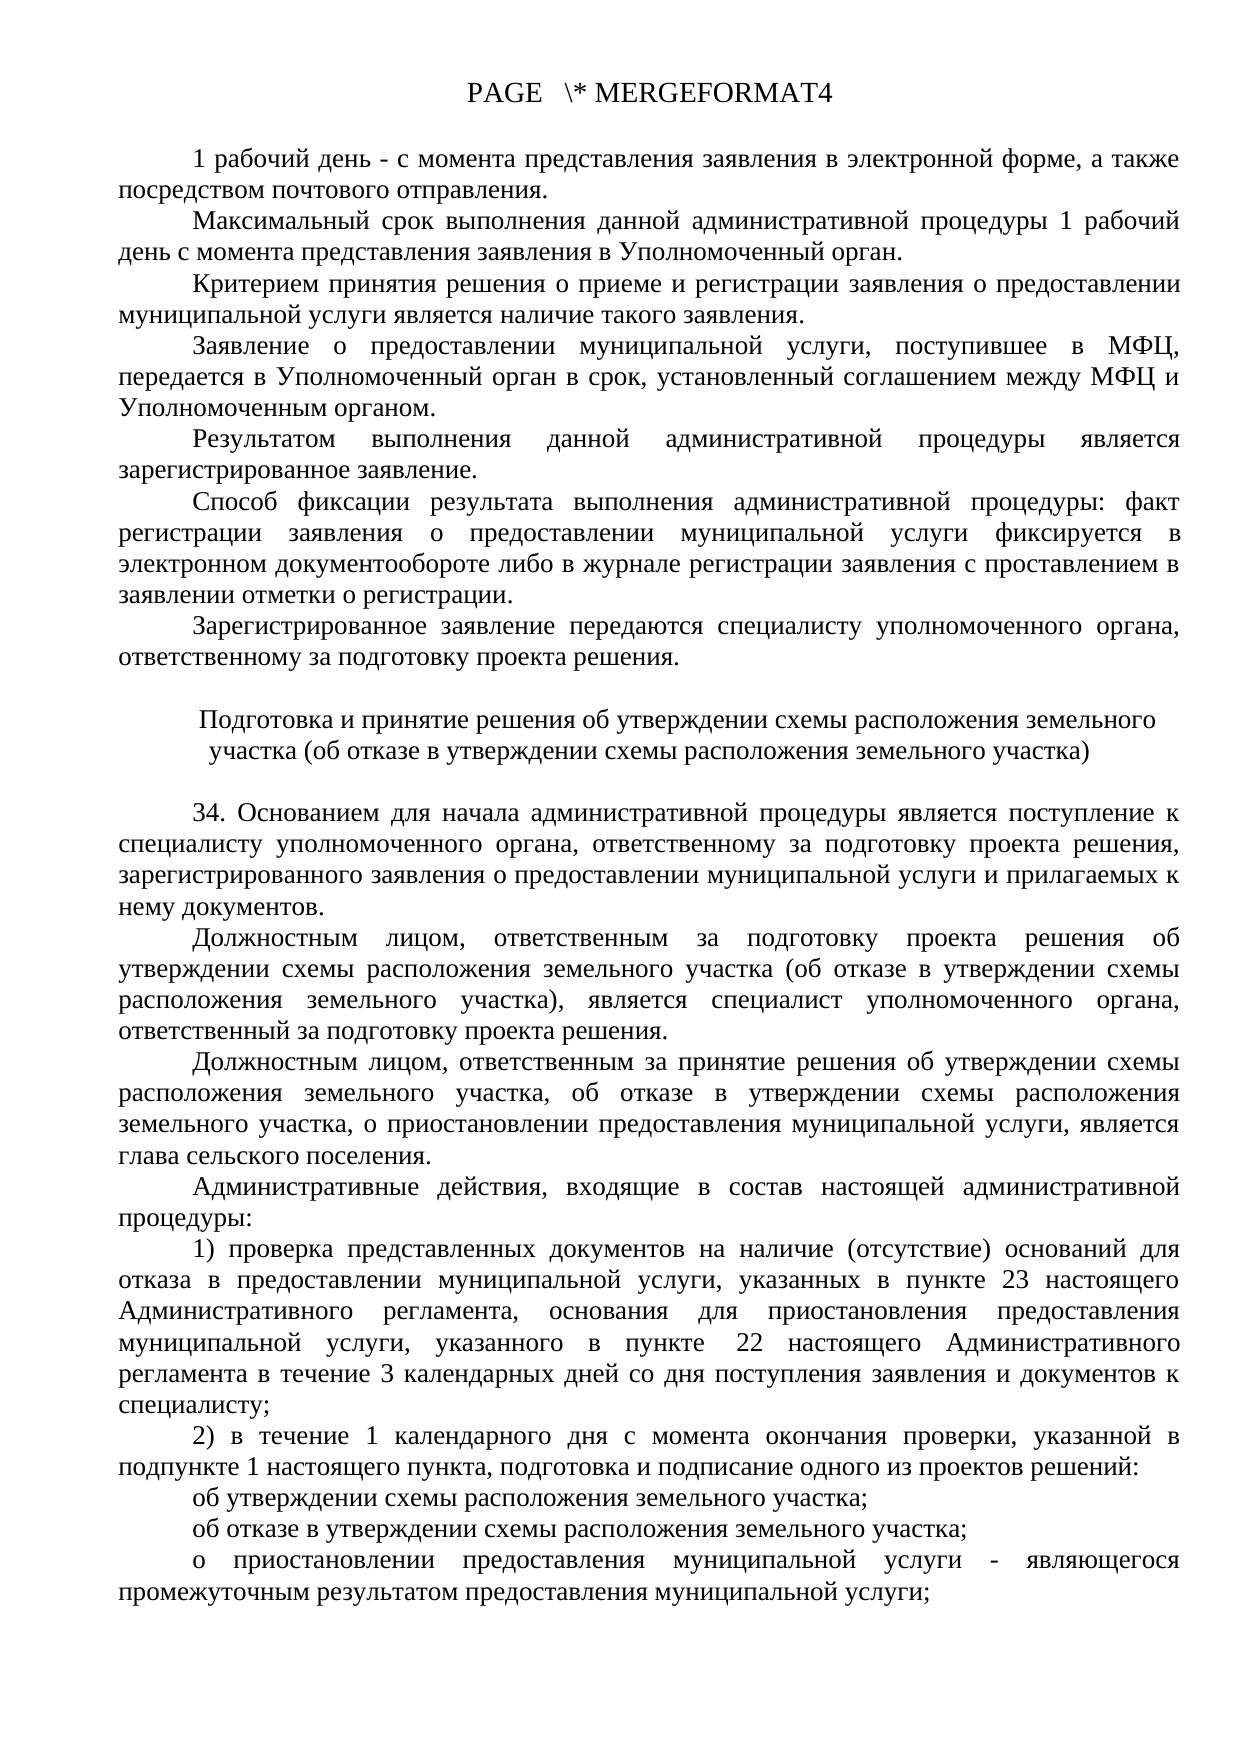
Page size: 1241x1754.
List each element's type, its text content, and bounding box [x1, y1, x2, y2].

text Способ фиксации результата выполнения административной процедуры: факт регистрации заявления о предоставлении муниципальной услуги фиксируется в электронном документообороте либо в журнале регистрации заявления с проставлением в заявлении отметки о регистрации. [118, 485, 1181, 609]
text об утверждении схемы расположения земельного участка; [118, 1481, 1181, 1512]
text Должностным лицом, ответственным за подготовку проекта решения об утверждении схемы расположения земельного участка (об отказе в утверждении схемы расположения земельного участка), является специалист уполномоченного органа, ответственный за подготовку проекта решения. [118, 921, 1181, 1045]
text Критерием принятия решения о приеме и регистрации заявления о предоставлении муниципальной услуги является наличие такого заявления. [118, 267, 1181, 329]
text 34. Основанием для начала административной процедуры является поступление к специалисту уполномоченного органа, ответственному за подготовку проекта решения, зарегистрированного заявления о предоставлении муниципальной услуги и прилагаемых к нему документов. [118, 796, 1181, 921]
text 2) в течение 1 календарного дня с момента окончания проверки, указанной в подпункте 1 настоящего пункта, подготовка и подписание одного из проектов решений: [118, 1419, 1181, 1481]
text Результатом выполнения данной административной процедуры является зарегистрированное заявление. [118, 422, 1181, 485]
text Максимальный срок выполнения данной административной процедуры 1 рабочий день с момента представления заявления в Уполномоченный орган. [118, 204, 1181, 267]
text Зарегистрированное заявление передаются специалисту уполномоченного органа, ответственному за подготовку проекта решения. [118, 609, 1181, 672]
text о приостановлении предоставления муниципальной услуги - являющегося промежуточным результатом предоставления муниципальной услуги; [118, 1544, 1181, 1606]
text Должностным лицом, ответственным за принятие решения об утверждении схемы расположения земельного участка, об отказе в утверждении схемы расположения земельного участка, о приостановлении предоставления муниципальной услуги, является глава сельского поселения. [118, 1045, 1181, 1170]
text 1) проверка представленных документов на наличие (отсутствие) оснований для отказа в предоставлении муниципальной услуги, указанных в пункте 23 настоящего Административного регламента, основания для приостановления предоставления муниципальной услуги, указанного в пункте 22 настоящего Административного регламента в течение 3 календарных дней со дня поступления заявления и документов к специалисту; [118, 1232, 1181, 1419]
text Административные действия, входящие в состав настоящей административной процедуры: [118, 1170, 1181, 1232]
text Подготовка и принятие решения об утверждении схемы расположения земельного участка (об отказе в утверждении схемы расположения земельного участка) [118, 703, 1181, 765]
text 1 рабочий день - с момента представления заявления в электронной форме, а также посредством почтового отправления. [118, 142, 1181, 204]
text Заявление о предоставлении муниципальной услуги, поступившее в МФЦ, передается в Уполномоченный орган в срок, установленный соглашением между МФЦ и Уполномоченным органом. [118, 329, 1181, 422]
text об отказе в утверждении схемы расположения земельного участка; [118, 1512, 1181, 1544]
